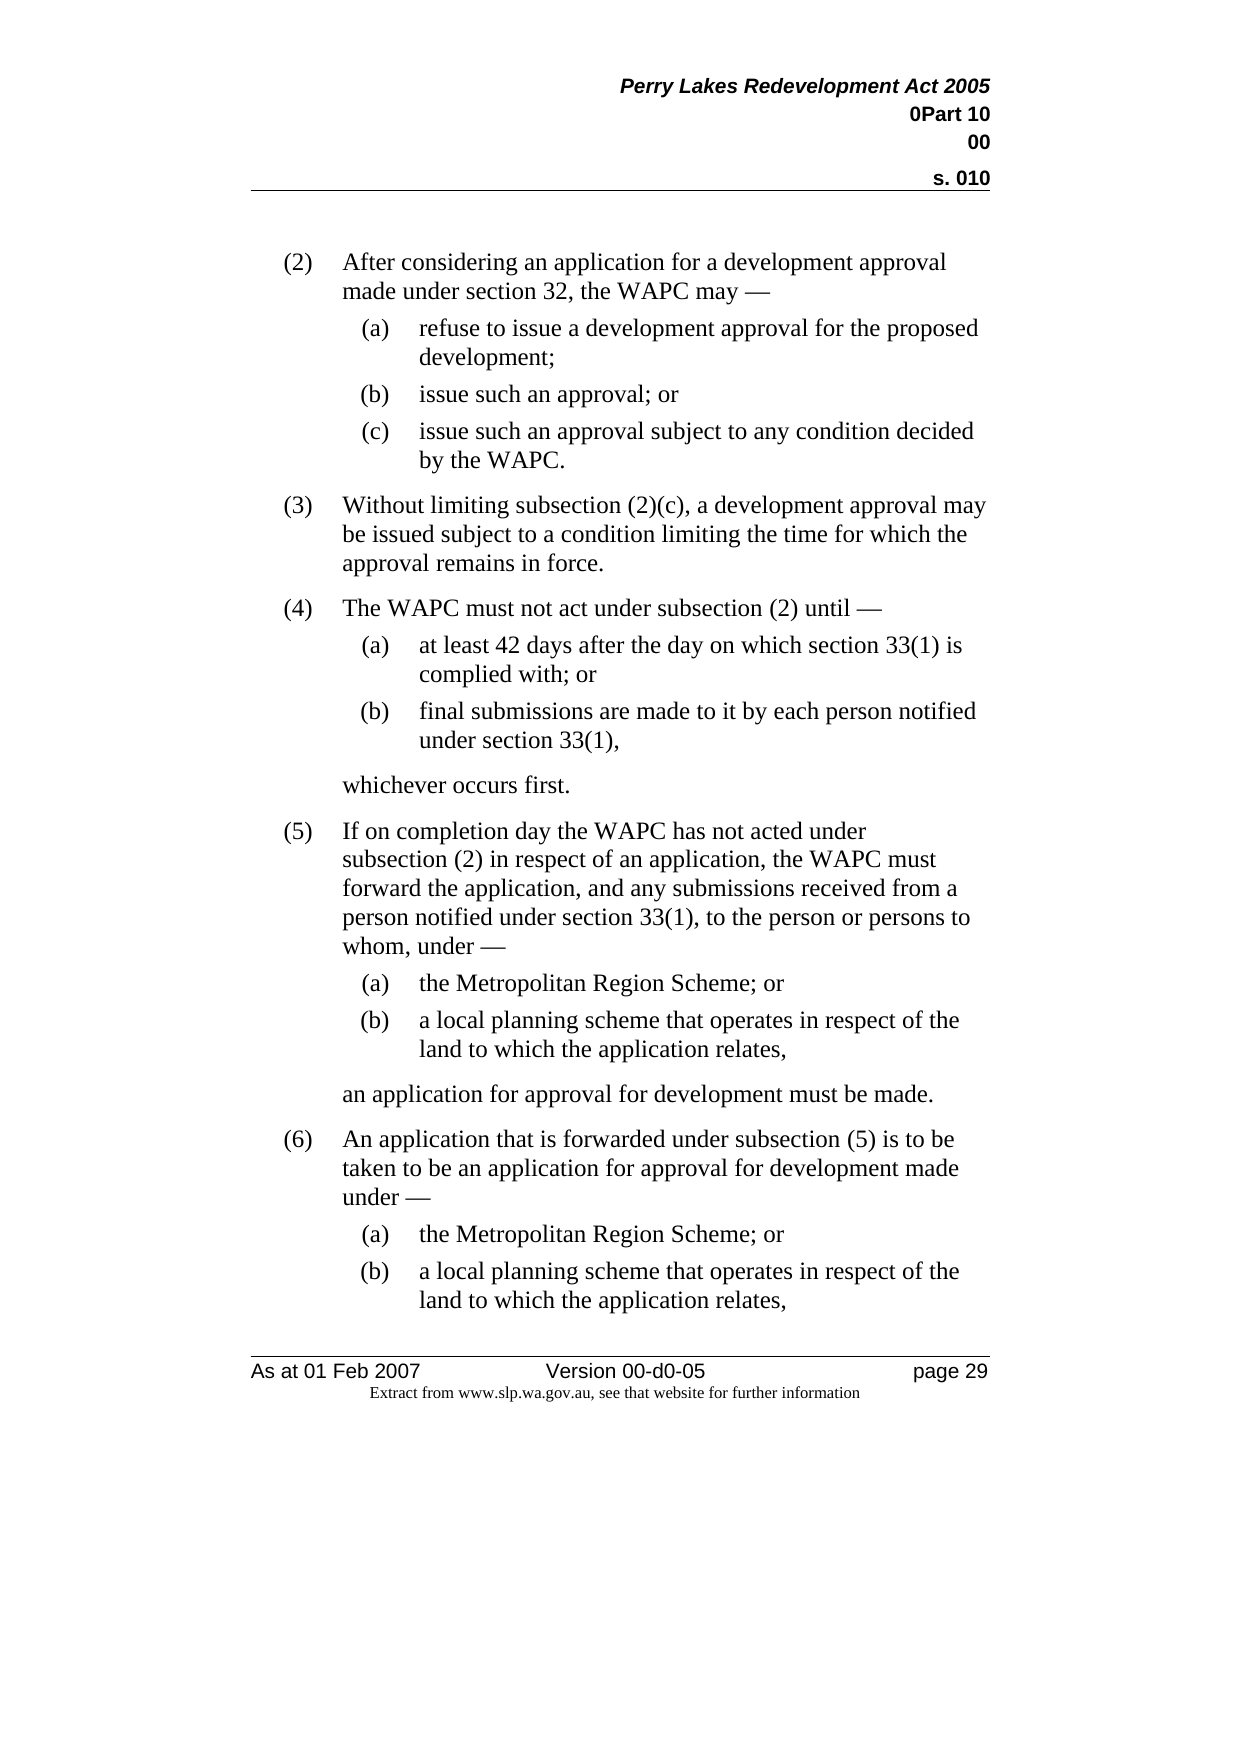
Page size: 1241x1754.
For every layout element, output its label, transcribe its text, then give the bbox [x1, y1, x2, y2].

text (b) final submissions are made to it by each person notified under section 33(1), [251, 696, 990, 754]
text (a) at least 42 days after the day on which section 33(1) is complied with; or [251, 630, 990, 688]
text whichever occurs first. [251, 770, 990, 799]
text (c) issue such an approval subject to any condition decided by the WAPC. [251, 416, 990, 474]
text (a) the Metropolitan Region Scheme; or [251, 968, 990, 997]
text (4) The WAPC must not act under subsection (2) until — [251, 593, 990, 622]
text (6) An application that is forwarded under subsection (5) is to be taken to be an application for approval for development made under — [251, 1124, 990, 1211]
text (a) the Metropolitan Region Scheme; or [251, 1219, 990, 1248]
text (b) issue such an approval; or [251, 379, 990, 408]
text (5) If on completion day the WAPC has not acted under subsection (2) in respect of an application, the WAPC must forward the application, and any submissions received from a person notified under section 33(1), to the person or persons to whom, under — [251, 816, 990, 959]
text (b) a local planning scheme that operates in respect of the land to which the application relates, [251, 1256, 990, 1314]
text an application for approval for development must be made. [251, 1079, 990, 1108]
text (b) a local planning scheme that operates in respect of the land to which the application relates, [251, 1005, 990, 1062]
text (a) refuse to issue a development approval for the proposed development; [251, 313, 990, 371]
text (3) Without limiting subsection (2)(c), a development approval may be issued subject to a condition limiting the time for which the approval remains in force. [251, 490, 990, 577]
text (2) After considering an application for a development approval made under section 32, the WAPC may — [251, 247, 990, 305]
